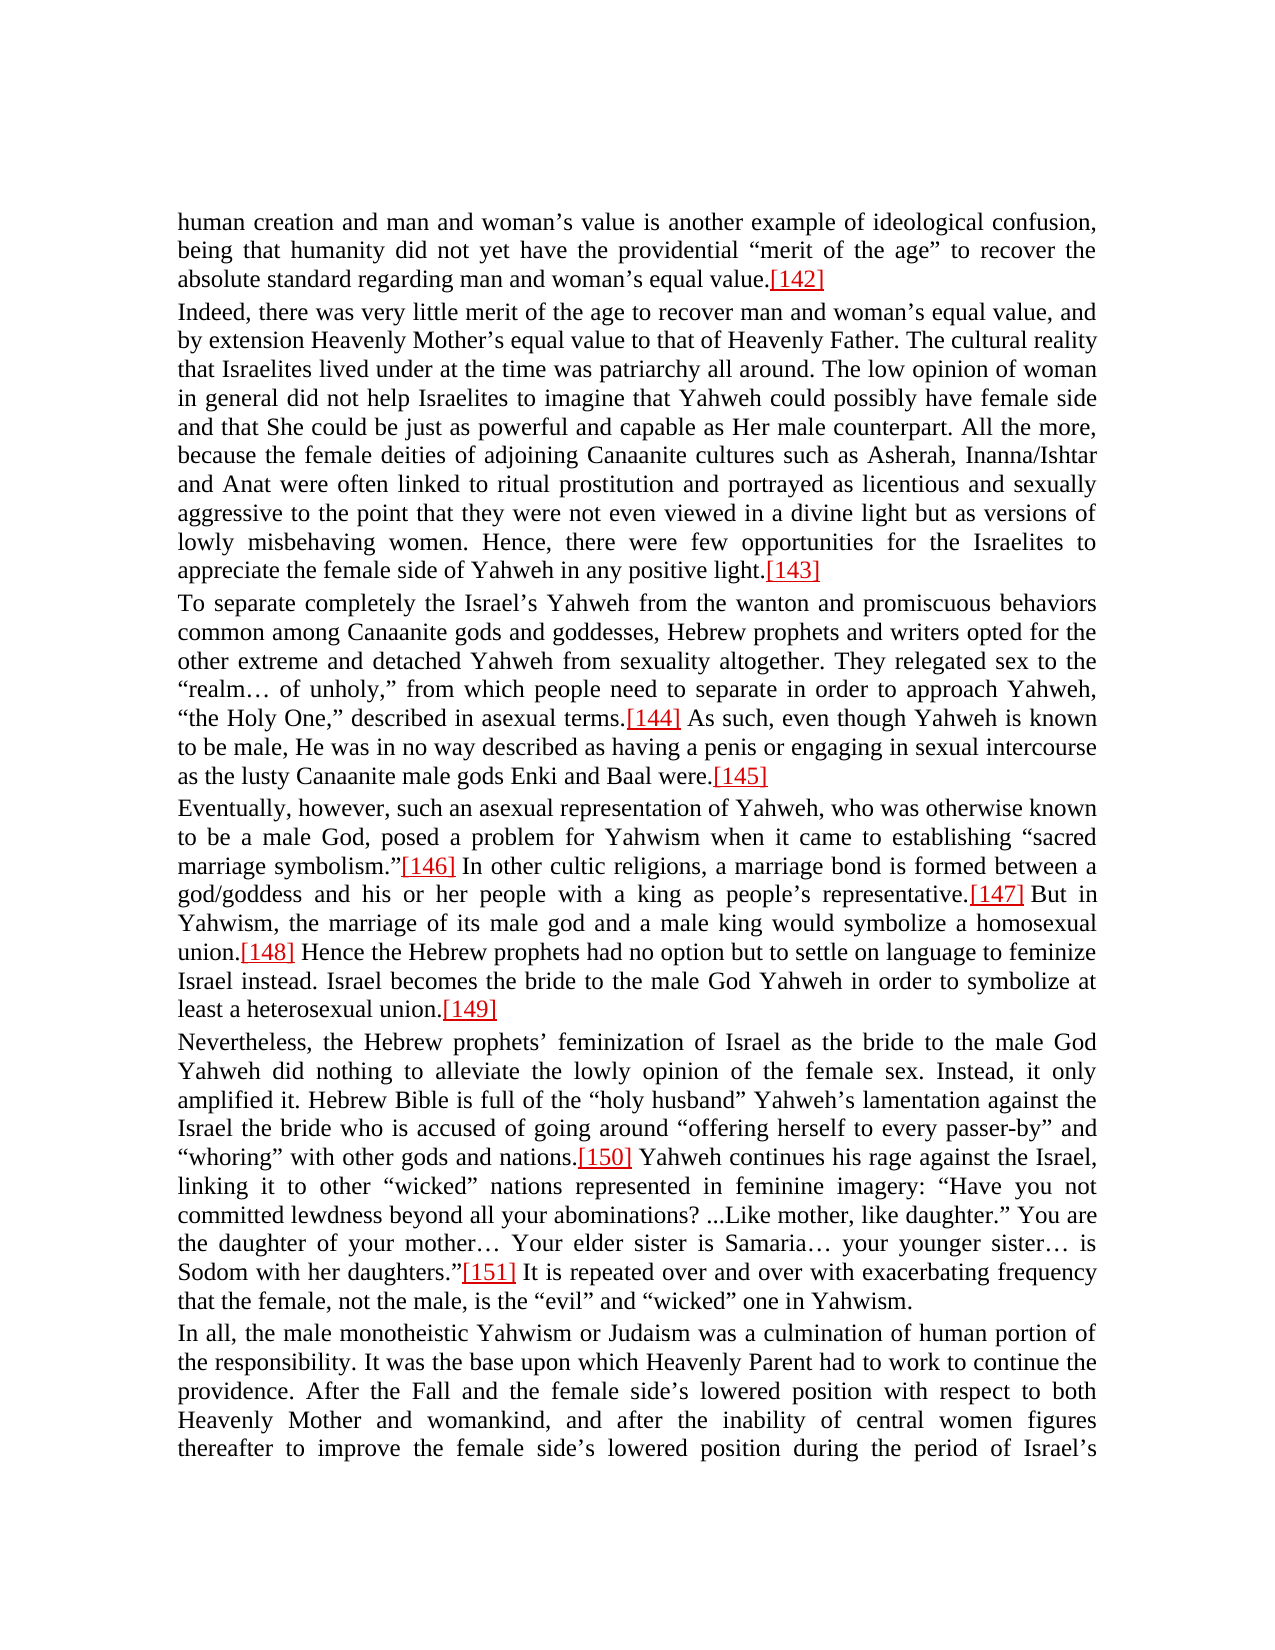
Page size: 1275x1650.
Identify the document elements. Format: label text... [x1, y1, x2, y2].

text Indeed, there was very little merit of the age to recover man and woman’s equal value, and by extension Heavenly Mother’s equal value to that of Heavenly Father. The cultural reality that Israelites lived under at the time was patriarchy all around. The low opinion of woman in general did not help Israelites to imagine that Yahweh could possibly have female side and that She could be just as powerful and capable as Her male counterpart. All the more, because the female deities of adjoining Canaanite cultures such as Asherah, Inanna/Ishtar and Anat were often linked to ritual prostitution and portrayed as licentious and sexually aggressive to the point that they were not even viewed in a divine light but as versions of lowly misbehaving women. Hence, there were few opportunities for the Israelites to appreciate the female side of Yahweh in any positive light.[143] [177, 297, 1098, 584]
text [177, 207, 1098, 293]
text Eventually, however, such an asexual representation of Yahweh, who was otherwise known to be a male God, posed a problem for Yahwism when it came to establishing “sacred marriage symbolism.”[146] In other cultic religions, a marriage bond is formed between a god/goddess and his or her people with a king as people’s representative.[147] But in Yahwism, the marriage of its male god and a male king would symbolize a homosexual union.[148] Hence the Hebrew prophets had no option but to settle on language to feminize Israel instead. Israel becomes the bride to the male God Yahweh in order to symbolize at least a heterosexual union.[149] [177, 793, 1098, 1023]
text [177, 1318, 1098, 1462]
text Nevertheless, the Hebrew prophets’ feminization of Israel as the bride to the male God Yahweh did nothing to alleviate the lowly opinion of the female sex. Instead, it only amplified it. Hebrew Bible is full of the “holy husband” Yahweh’s lamentation against the Israel the bride who is accused of going around “offering herself to every passer-by” and “whoring” with other gods and nations.[150] Yahweh continues his rage against the Israel, linking it to other “wicked” nations represented in feminine imagery: “Have you not committed lewdness beyond all your abominations? ...Like mother, like daughter.” You are the daughter of your mother… Your elder sister is Samaria… your younger sister… is Sodom with her daughters.”[151] It is repeated over and over with exacerbating frequency that the female, not the male, is the “evil” and “wicked” one in Yahwism. [177, 1027, 1098, 1315]
text To separate completely the Israel’s Yahweh from the wanton and promiscuous behaviors common among Canaanite gods and goddesses, Hebrew prophets and writers opted for the other extreme and detached Yahweh from sexuality altogether. They relegated sex to the “realm… of unholy,” from which people need to separate in order to approach Yahweh, “the Holy One,” described in asexual terms.[144] As such, even though Yahweh is known to be male, He was in no way described as having a penis or engaging in sexual intercourse as the lusty Canaanite male gods Enki and Baal were.[145] [177, 588, 1098, 789]
